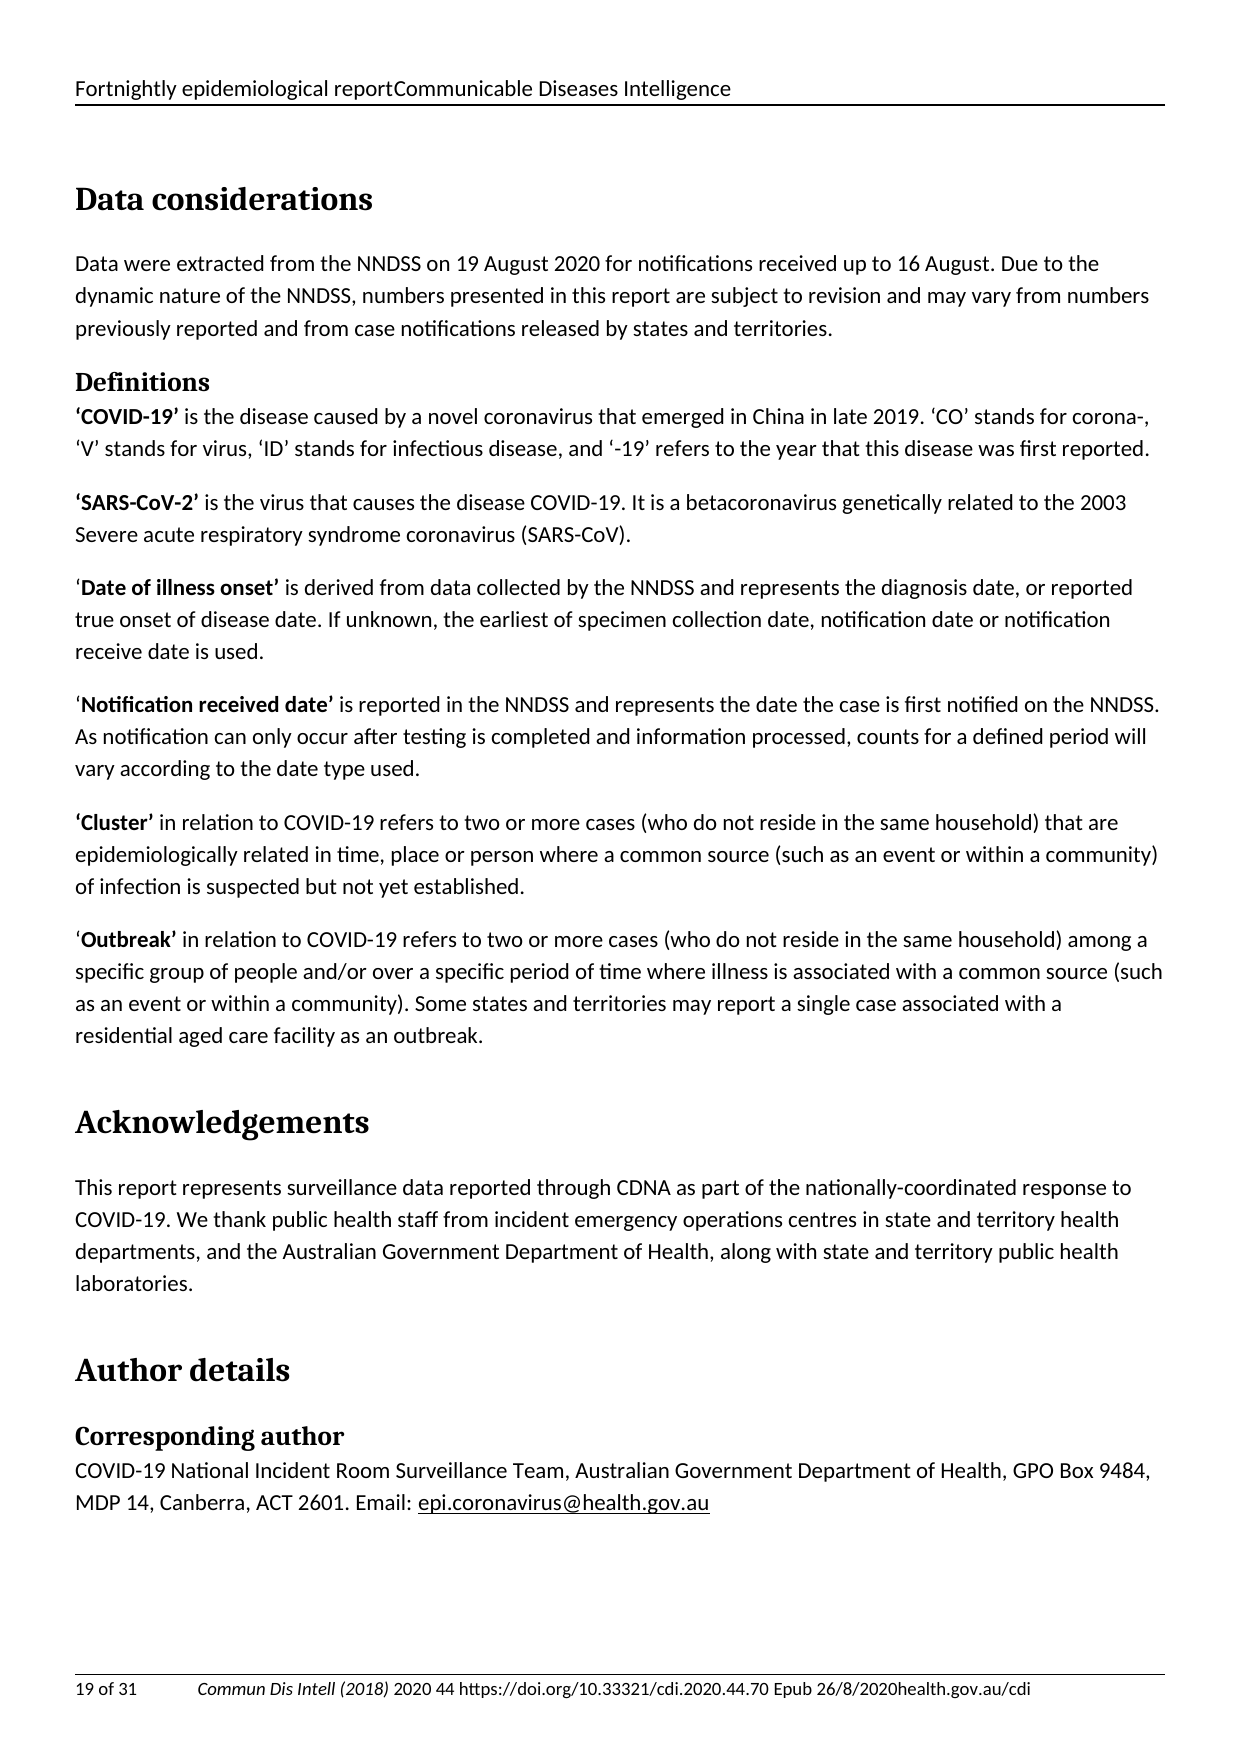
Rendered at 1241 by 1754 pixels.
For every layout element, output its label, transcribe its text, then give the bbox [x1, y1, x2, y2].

subtitle Data considerations [75, 180, 1165, 218]
subtitle Corresponding author [75, 1421, 1165, 1452]
text Data were extracted from the NNDSS on 19 August 2020 for notifications received up to 16 August. Due to the dynamic nature of the NNDSS, numbers presented in this report are subject to revision and may vary from numbers previously reported and from case notifications released by states and territories. [75, 249, 1165, 342]
subtitle Author details [75, 1352, 1165, 1390]
text This report represents surveillance data reported through CDNA as part of the nationally-coordinated response to COVID-19. We thank public health staff from incident emergency operations centres in state and territory health departments, and the Australian Government Department of Health, along with state and territory public health laboratories. [75, 1173, 1165, 1297]
text ‘Date of illness onset’ is derived from data collected by the NNDSS and represents the diagnosis date, or reported true onset of disease date. If unknown, the earliest of specimen collection date, notification date or notification receive date is used. [75, 573, 1165, 665]
text ‘SARS-CoV-2’ is the virus that causes the disease COVID-19. It is a betacoronavirus genetically related to the 2003 Severe acute respiratory syndrome coronavirus (SARS-CoV). [75, 488, 1165, 548]
text ‘Cluster’ in relation to COVID-19 refers to two or more cases (who do not reside in the same household) that are epidemiologically related in time, place or person where a common source (such as an event or within a community) of infection is suspected but not yet established. [75, 808, 1165, 900]
text ‘COVID-19’ is the disease caused by a novel coronavirus that emerged in China in late 2019. ‘CO’ stands for corona-, ‘V’ stands for virus, ‘ID’ stands for infectious disease, and ‘-19’ refers to the year that this disease was first reported. [75, 402, 1165, 463]
text ‘Notification received date’ is reported in the NNDSS and represents the date the case is first notified on the NNDSS. As notification can only occur after testing is completed and information processed, counts for a defined period will vary according to the date type used. [75, 690, 1165, 783]
text ‘Outbreak’ in relation to COVID-19 refers to two or more cases (who do not reside in the same household) among a specific group of people and/or over a specific period of time where illness is associated with a common source (such as an event or within a community). Some states and territories may report a single case associated with a residential aged care facility as an outbreak. [75, 925, 1165, 1049]
subtitle Acknowledgements [75, 1104, 1165, 1142]
subtitle Definitions [75, 367, 1165, 398]
text COVID-19 National Incident Room Surveillance Team, Australian Government Department of Health, GPO Box 9484, MDP 14, Canberra, ACT 2601. Email: epi.coronavirus@health.gov.au [75, 1456, 1165, 1517]
